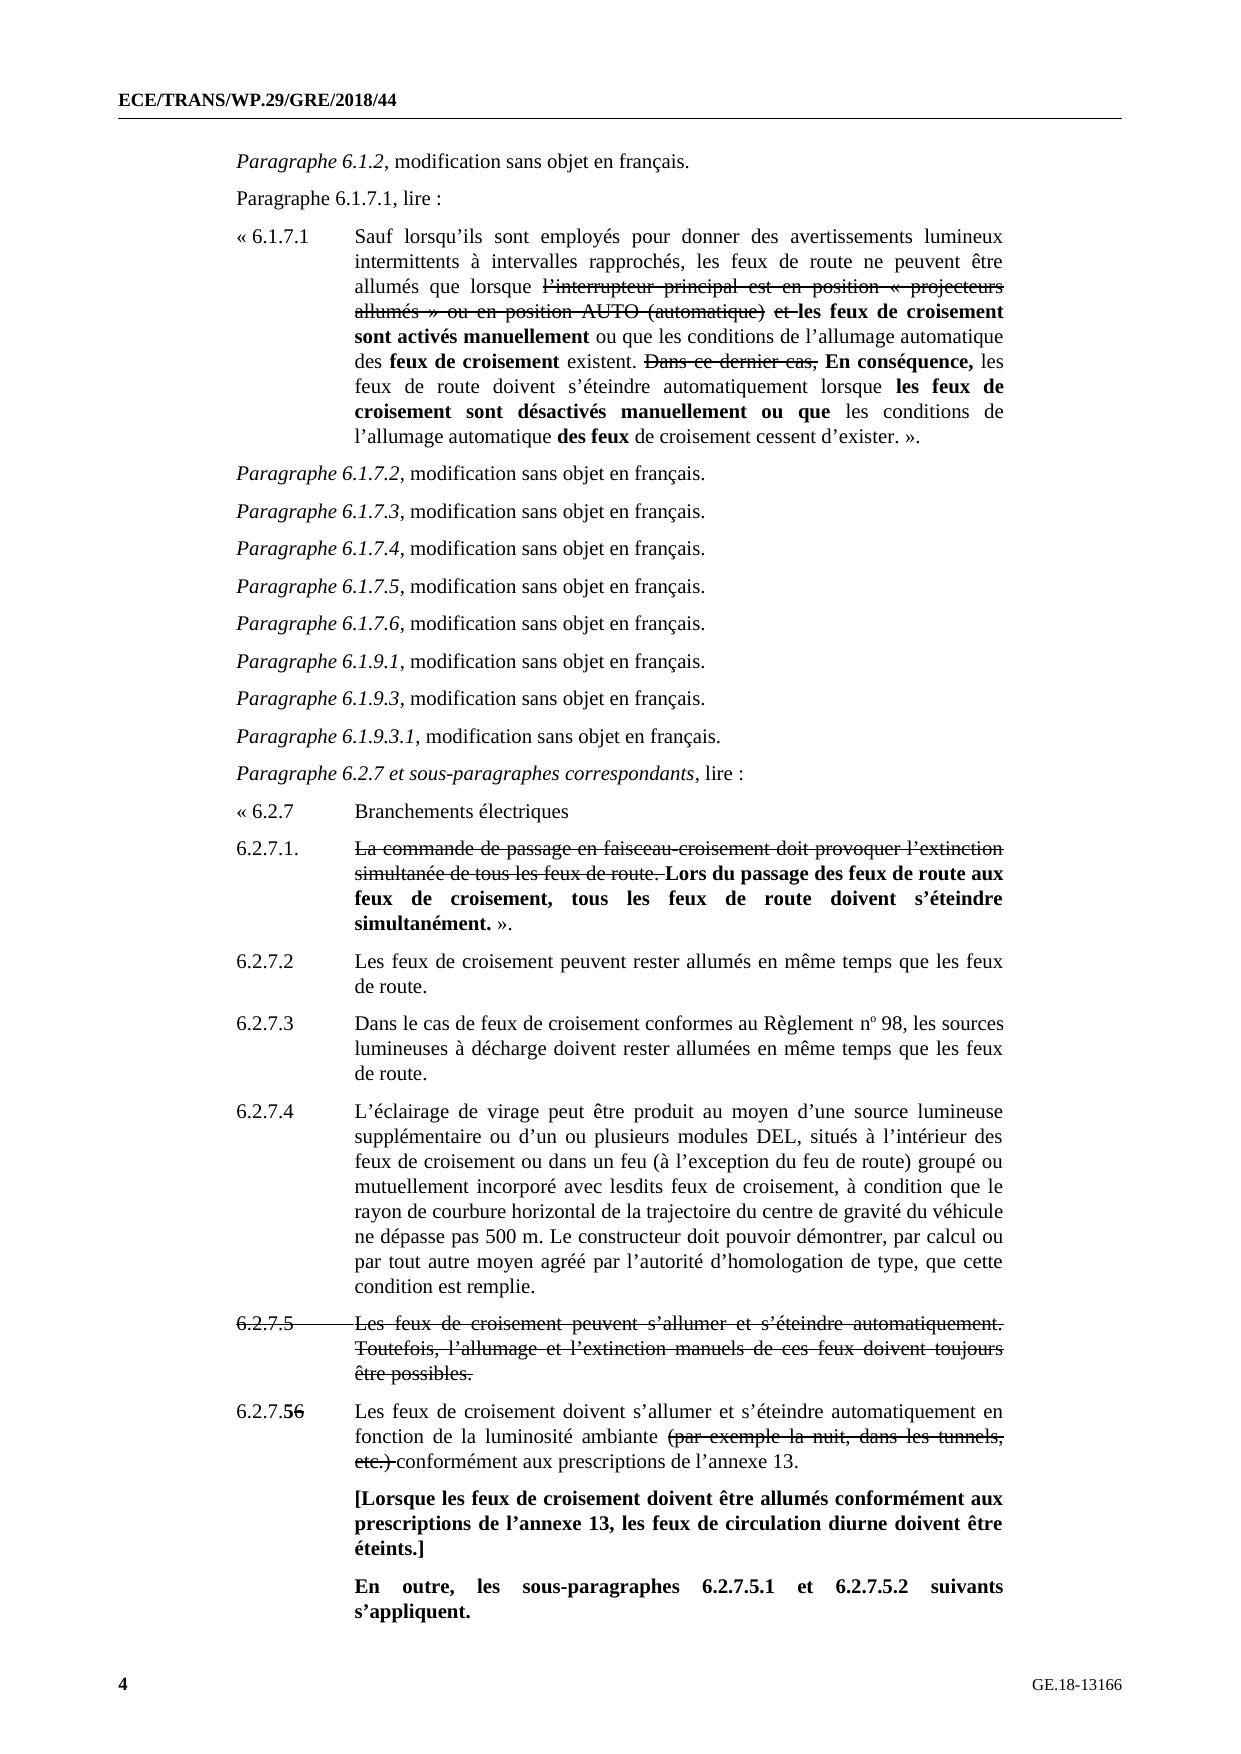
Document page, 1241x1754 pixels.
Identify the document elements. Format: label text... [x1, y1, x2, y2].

text 6.2.7.3 Dans le cas de feux de croisement conformes au Règlement no 98, les sources lumineuses à décharge doivent rester allumées en même temps que les feux de route. [236, 1010, 1004, 1085]
text Paragraphe 6.1.7.1, lire : [236, 185, 1004, 210]
text Paragraphe 6.1.2, modification sans objet en français. [236, 148, 1004, 173]
text Paragraphe 6.2.7 et sous-paragraphes correspondants, lire : [236, 760, 1004, 785]
text Paragraphe 6.1.7.4, modification sans objet en français. [236, 535, 1004, 560]
text Paragraphe 6.1.9.3.1, modification sans objet en français. [236, 723, 1004, 748]
text 6.2.7.1. La commande de passage en faisceau-croisement doit provoquer l’extinction simultanée de tous les feux de route. Lors du passage des feux de route aux feux de croisement, tous les feux de route doivent s’éteindre simultanément. ». [236, 835, 1004, 935]
text 6.2.7.4 L’éclairage de virage peut être produit au moyen d’une source lumineuse supplémentaire ou d’un ou plusieurs modules DEL, situés à l’intérieur des feux de croisement ou dans un feu (à l’exception du feu de route) groupé ou mutuellement incorporé avec lesdits feux de croisement, à condition que le rayon de courbure horizontal de la trajectoire du centre de gravité du véhicule ne dépasse pas 500 m. Le constructeur doit pouvoir démontrer, par calcul ou par tout autre moyen agréé par l’autorité d’homologation de type, que cette condition est remplie. [236, 1098, 1004, 1298]
text Paragraphe 6.1.7.5, modification sans objet en français. [236, 573, 1004, 598]
text 6.2.7.5 Les feux de croisement peuvent s’allumer et s’éteindre automatiquement. Toutefois, l’allumage et l’extinction manuels de ces feux doivent toujours être possibles. [236, 1325, 1004, 1385]
text Paragraphe 6.1.7.3, modification sans objet en français. [236, 498, 1004, 523]
text 6.2.7.56 Les feux de croisement doivent s’allumer et s’éteindre automatiquement en fonction de la luminosité ambiante (par exemple la nuit, dans les tunnels, etc.) conformément aux prescriptions de l’annexe 13. [236, 1398, 1004, 1473]
text Paragraphe 6.1.9.3, modification sans objet en français. [236, 685, 1004, 710]
text « 6.1.7.1 Sauf lorsqu’ils sont employés pour donner des avertissements lumineux intermittents à intervalles rapprochés, les feux de route ne peuvent être allumés que lorsque l’interrupteur principal est en position « projecteurs allumés » ou en position AUTO (automatique) et les feux de croisement sont activés manuellement ou que les conditions de l’allumage automatique des feux de croisement existent. Dans ce dernier cas, En conséquence, les feux de route doivent s’éteindre automatiquement lorsque les feux de croisement sont désactivés manuellement ou que les conditions de l’allumage automatique des feux de croisement cessent d’exister. ». [236, 223, 1004, 448]
text 6.2.7.2 Les feux de croisement peuvent rester allumés en même temps que les feux de route. [236, 948, 1004, 998]
text 6.2.7.5 Les feux de croisement peuvent s’allumer et s’éteindre automatiquement. Toutefois, l’allumage et l’extinction manuels de ces feux doivent toujours être possibles. [236, 1310, 1004, 1324]
text Paragraphe 6.1.7.6, modification sans objet en français. [236, 610, 1004, 635]
text Paragraphe 6.1.7.2, modification sans objet en français. [236, 460, 1004, 485]
text En outre, les sous-paragraphes 6.2.7.5.1 et 6.2.7.5.2 suivants s’appliquent. [354, 1573, 1004, 1623]
text [Lorsque les feux de croisement doivent être allumés conformément aux prescriptions de l’annexe 13, les feux de circulation diurne doivent être éteints.] [354, 1485, 1004, 1560]
text « 6.2.7 Branchements électriques [236, 798, 1004, 823]
text Paragraphe 6.1.9.1, modification sans objet en français. [236, 648, 1004, 673]
